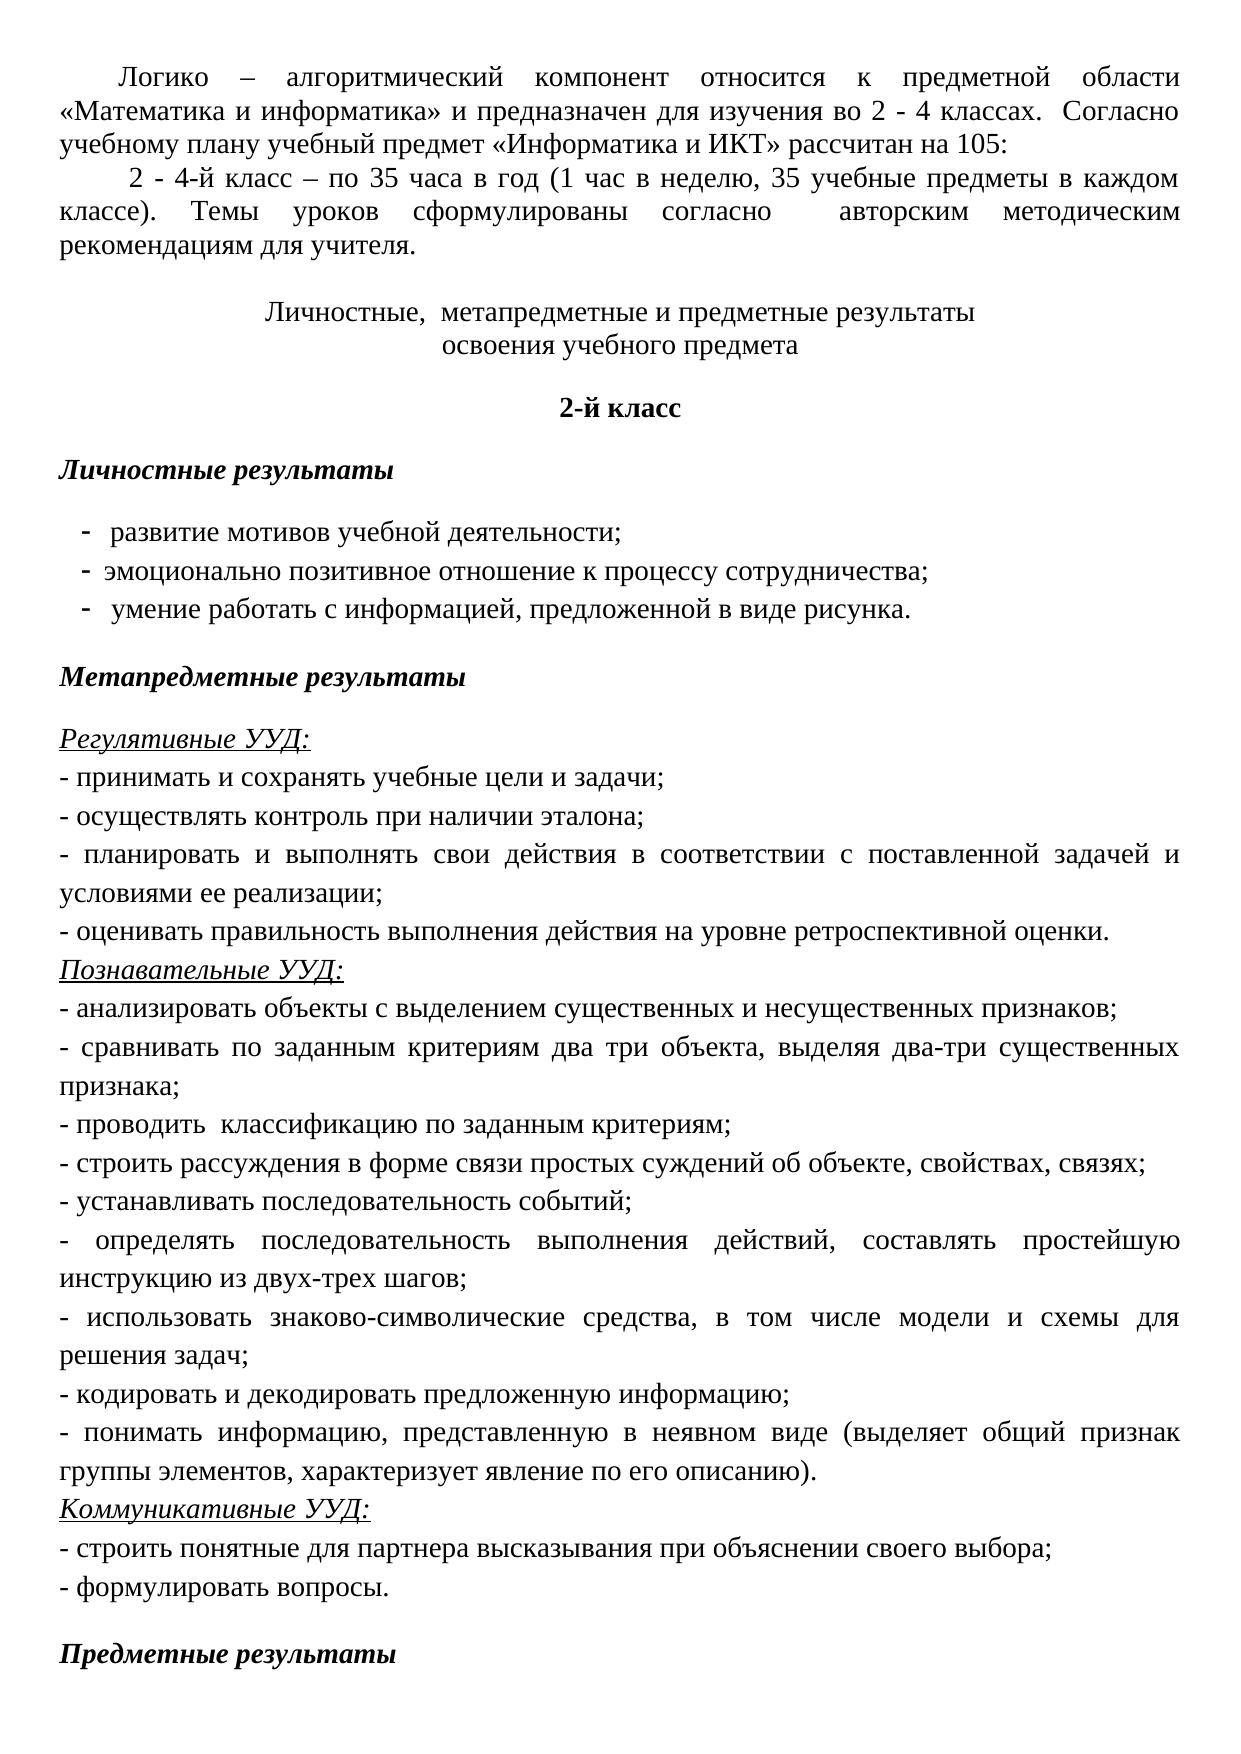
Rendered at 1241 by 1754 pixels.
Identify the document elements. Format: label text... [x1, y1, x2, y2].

list развитие мотивов учебной деятельности; [81, 514, 1181, 548]
text 2 - 4-й класс – по 35 часа в год (1 час в неделю, 35 учебные предметы в каждом классе). Темы уроков сформулированы согласно авторским методическим рекомендациям для учителя. [59, 160, 1181, 260]
text Логико – алгоритмический компонент относится к предметной области «Математика и информатика» и предназначен для изучения во 2 - 4 классах. Согласно учебному плану учебный предмет «Информатика и ИКТ» рассчитан на 105: [59, 59, 1181, 160]
list умение работать с информацией, предложенной в виде рисунка. [81, 591, 1181, 625]
text - планировать и выполнять свои действия в соответствии с поставленной задачей и условиями ее реализации; [59, 836, 1181, 908]
text - формулировать вопросы. [59, 1569, 1181, 1602]
text Регулятивные УУД: [59, 721, 1181, 754]
text Познавательные УУД: [59, 952, 1181, 986]
text - проводить классификацию по заданным критериям; [59, 1106, 1181, 1140]
text - использовать знаково-символические средства, в том числе модели и схемы для решения задач; [59, 1299, 1181, 1371]
text - сравнивать по заданным критериям два три объекта, выделяя два-три существенных признака; [59, 1029, 1181, 1101]
text - определять последовательность выполнения действий, составлять простейшую инструкцию из двух-трех шагов; [59, 1222, 1181, 1294]
text - строить понятные для партнера высказывания при объяснении своего выбора; [59, 1530, 1181, 1564]
list эмоционально позитивное отношение к процессу сотрудничества; [81, 553, 1181, 586]
text - анализировать объекты с выделением существенных и несущественных признаков; [59, 991, 1181, 1024]
text - оценивать правильность выполнения действия на уровне ретроспективной оценки. [59, 913, 1181, 947]
text Личностные, метапредметные и предметные результаты [59, 294, 1181, 327]
subtitle Личностные результаты [59, 452, 1181, 486]
text - строить рассуждения в форме связи простых суждений об объекте, свойствах, связях; [59, 1145, 1181, 1178]
subtitle Метапредметные результаты [59, 659, 1181, 693]
text - осуществлять контроль при наличии эталона; [59, 798, 1181, 831]
text - устанавливать последовательность событий; [59, 1183, 1181, 1217]
text Коммуникативные УУД: [59, 1492, 1181, 1525]
text - кодировать и декодировать предложенную информацию; [59, 1376, 1181, 1409]
text 2-й класс [59, 390, 1181, 423]
text освоения учебного предмета [59, 327, 1181, 361]
text - принимать и сохранять учебные цели и задачи; [59, 759, 1181, 793]
text - понимать информацию, представленную в неявном виде (выделяет общий признак группы элементов, характеризует явление по его описанию). [59, 1414, 1181, 1487]
subtitle Предметные результаты [59, 1636, 1181, 1670]
